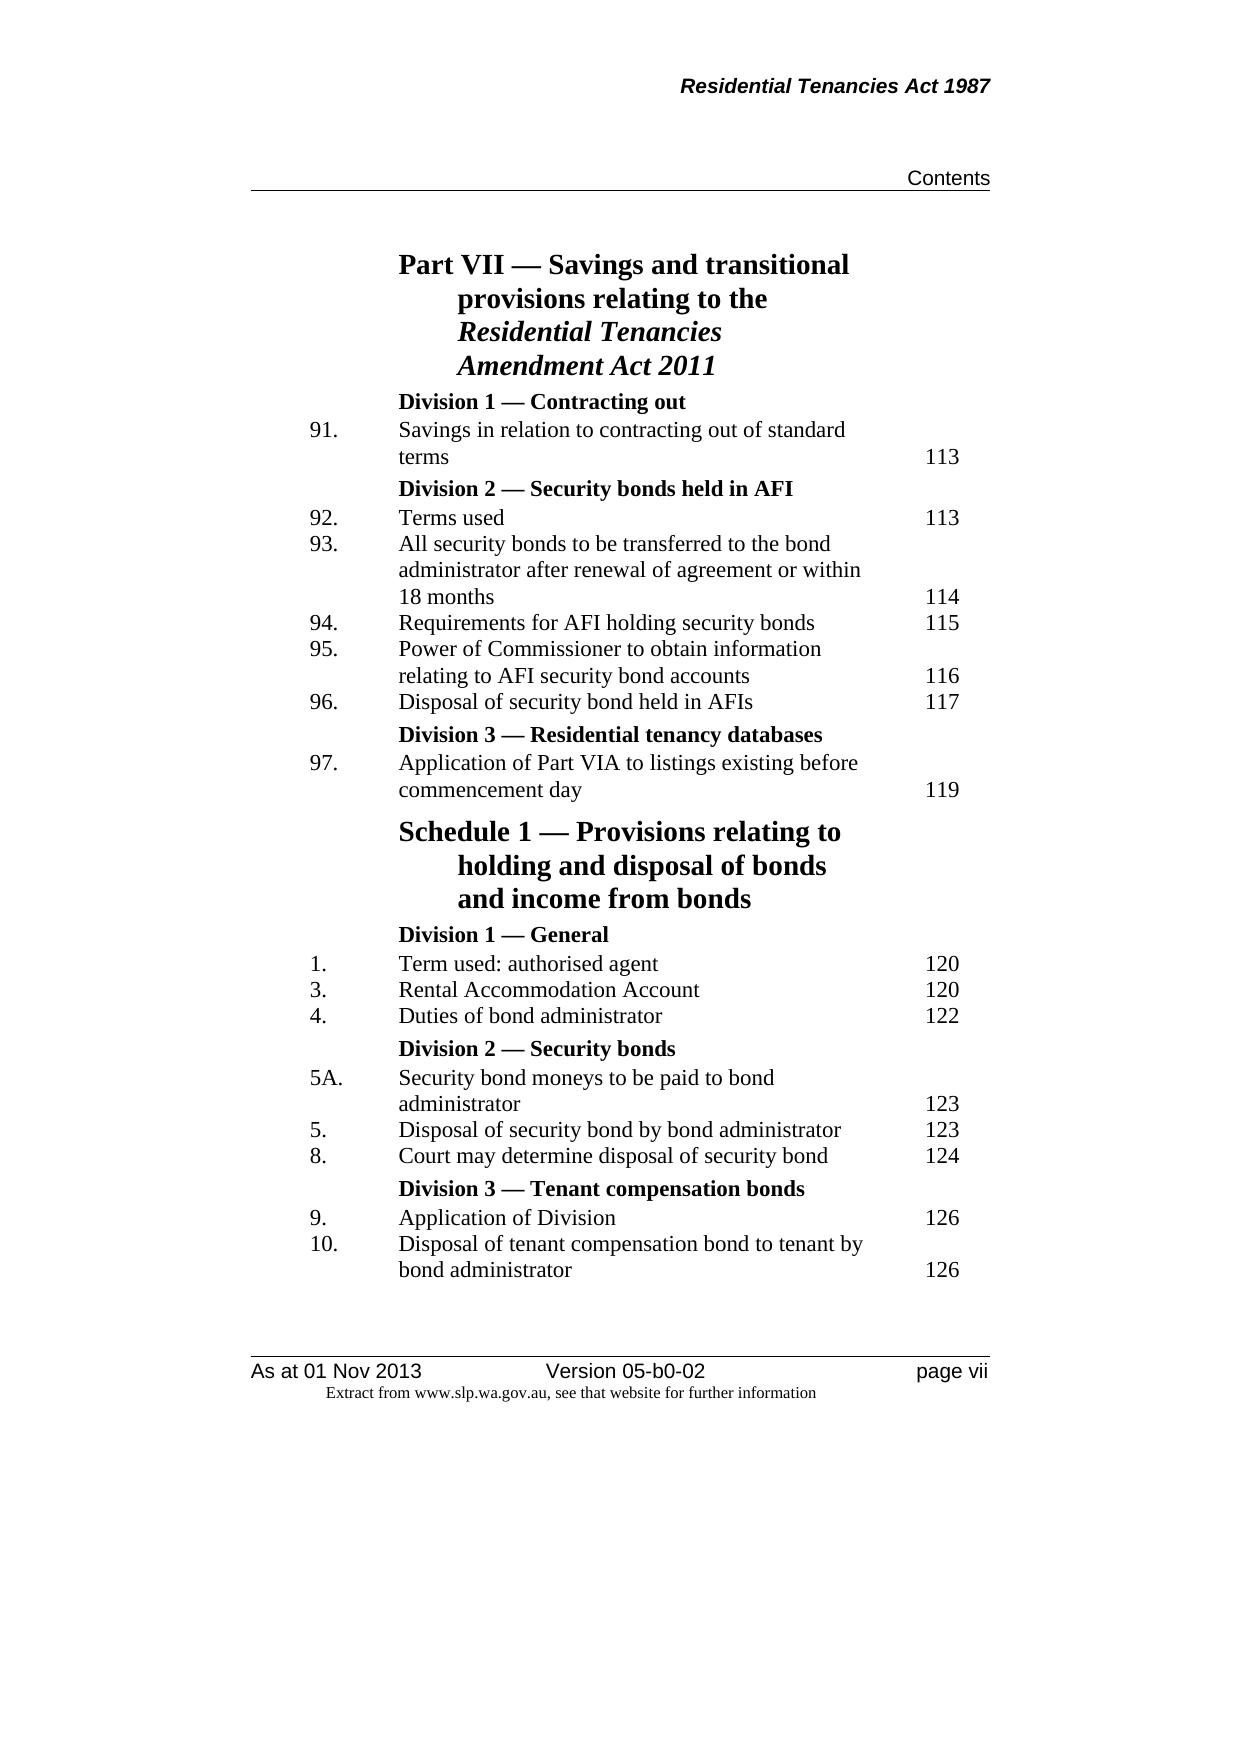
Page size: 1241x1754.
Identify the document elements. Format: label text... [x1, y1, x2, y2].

text 96. Disposal of security bond held in AFIs 117 [309, 688, 872, 714]
text 94. Requirements for AFI holding security bonds 115 [309, 609, 872, 636]
text Division 1 — Contracting out [398, 388, 872, 414]
text 8. Court may determine disposal of security bond 124 [309, 1143, 872, 1169]
text 5. Disposal of security bond by bond administrator 123 [309, 1116, 872, 1143]
text Division 3 — Residential tenancy databases [398, 721, 872, 747]
text 4. Duties of bond administrator 122 [309, 1002, 872, 1029]
text Part VII — Savings and transitional provisions relating to the Residential Tenancies Amendment Act 2011 [398, 247, 872, 382]
text 9. Application of Division 126 [309, 1204, 872, 1230]
text Division 1 — General [398, 921, 872, 948]
text Division 2 — Security bonds held in AFI [398, 475, 872, 502]
text Schedule 1 — Provisions relating to holding and disposal of bonds and income from bonds [398, 814, 872, 915]
text 3. Rental Accommodation Account 120 [309, 976, 872, 1002]
text 95. Power of Commissioner to obtain information relating to AFI security bond accounts 116 [309, 636, 872, 688]
text 92. Terms used 113 [309, 504, 872, 530]
text 1. Term used: authorised agent 120 [309, 950, 872, 976]
text 5A. Security bond moneys to be paid to bond administrator 123 [309, 1063, 872, 1116]
text 91. Savings in relation to contracting out of standard terms 113 [309, 416, 872, 469]
text 10. Disposal of tenant compensation bond to tenant by bond administrator 126 [309, 1230, 872, 1283]
text Division 3 — Tenant compensation bonds [398, 1175, 872, 1202]
text Division 2 — Security bonds [398, 1035, 872, 1061]
text 97. Application of Part VIA to listings existing before commencement day 119 [309, 749, 872, 802]
text 93. All security bonds to be transferred to the bond administrator after renewal of agreement or within 18 months 114 [309, 530, 872, 609]
